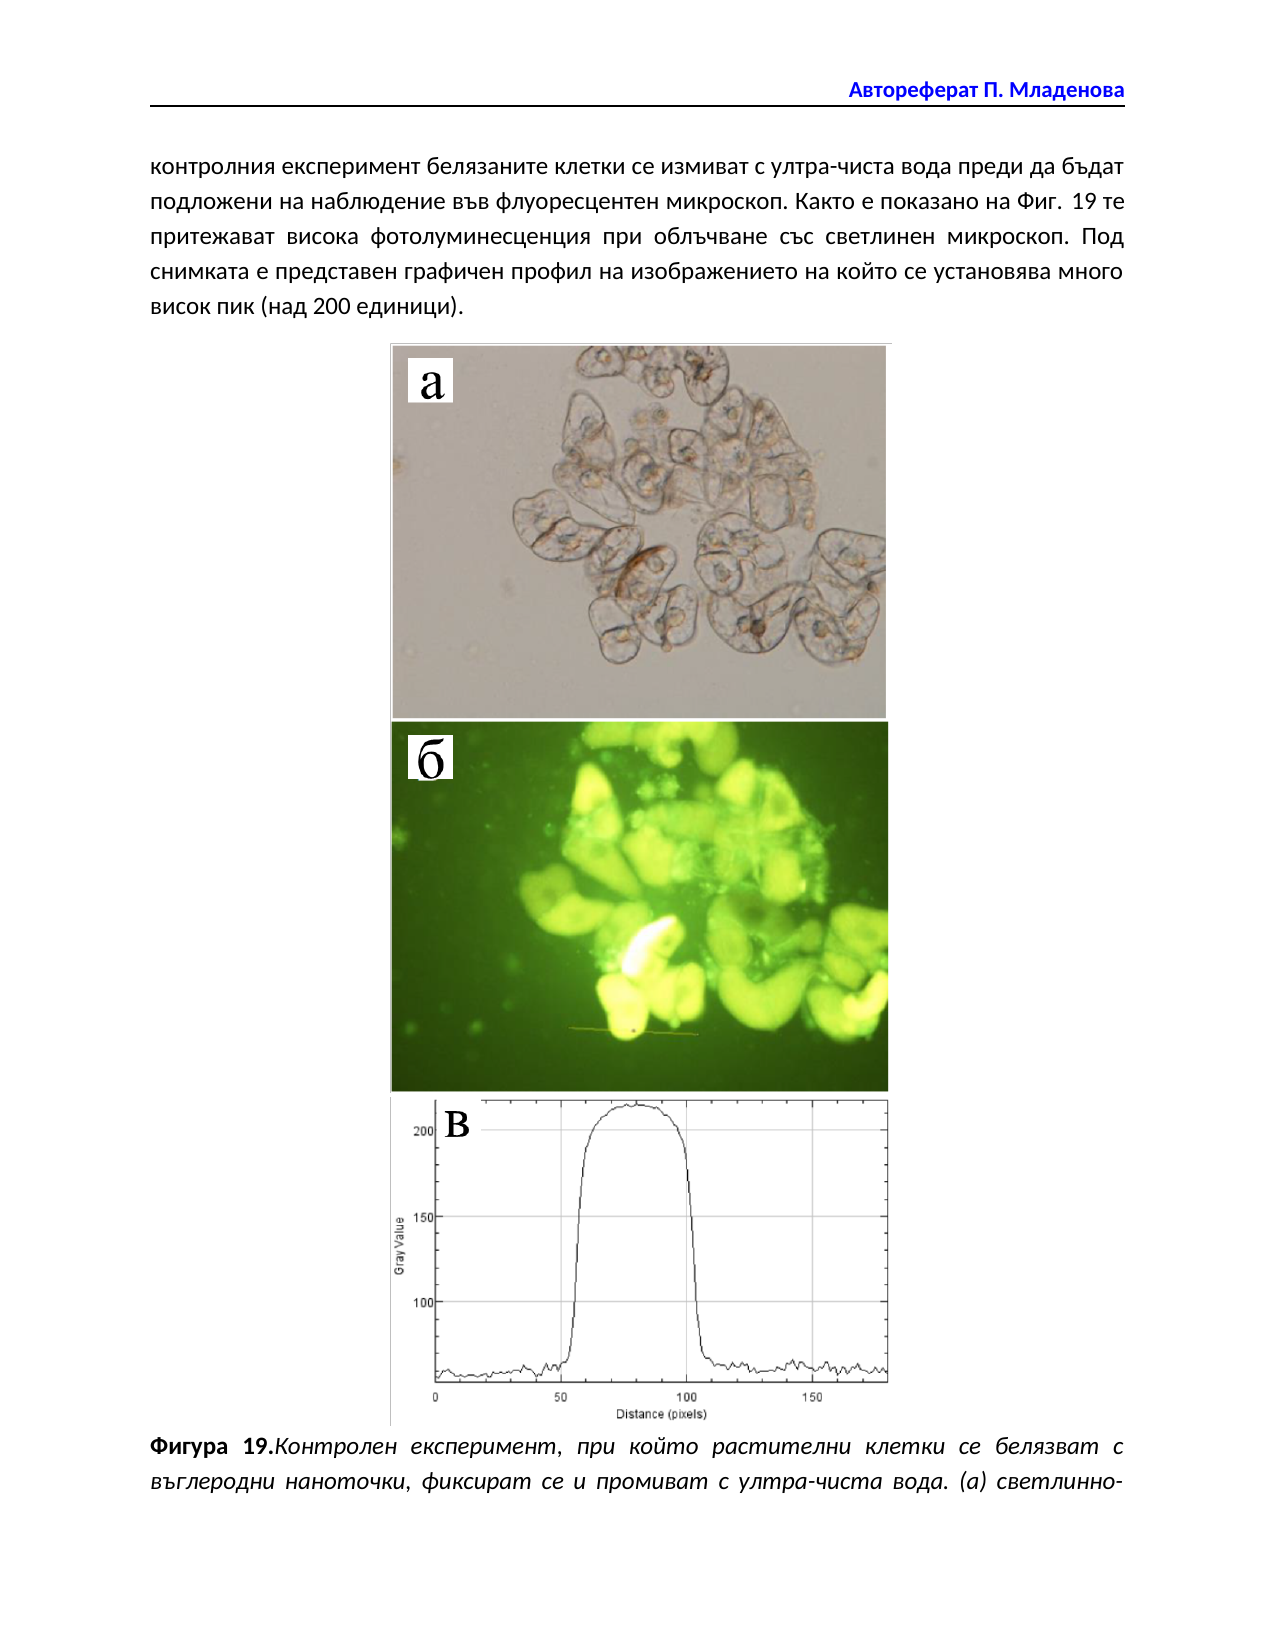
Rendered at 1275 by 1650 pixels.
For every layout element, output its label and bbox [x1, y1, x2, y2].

text [150, 1430, 1125, 1496]
text [150, 150, 1125, 321]
picture [381, 325, 894, 1426]
